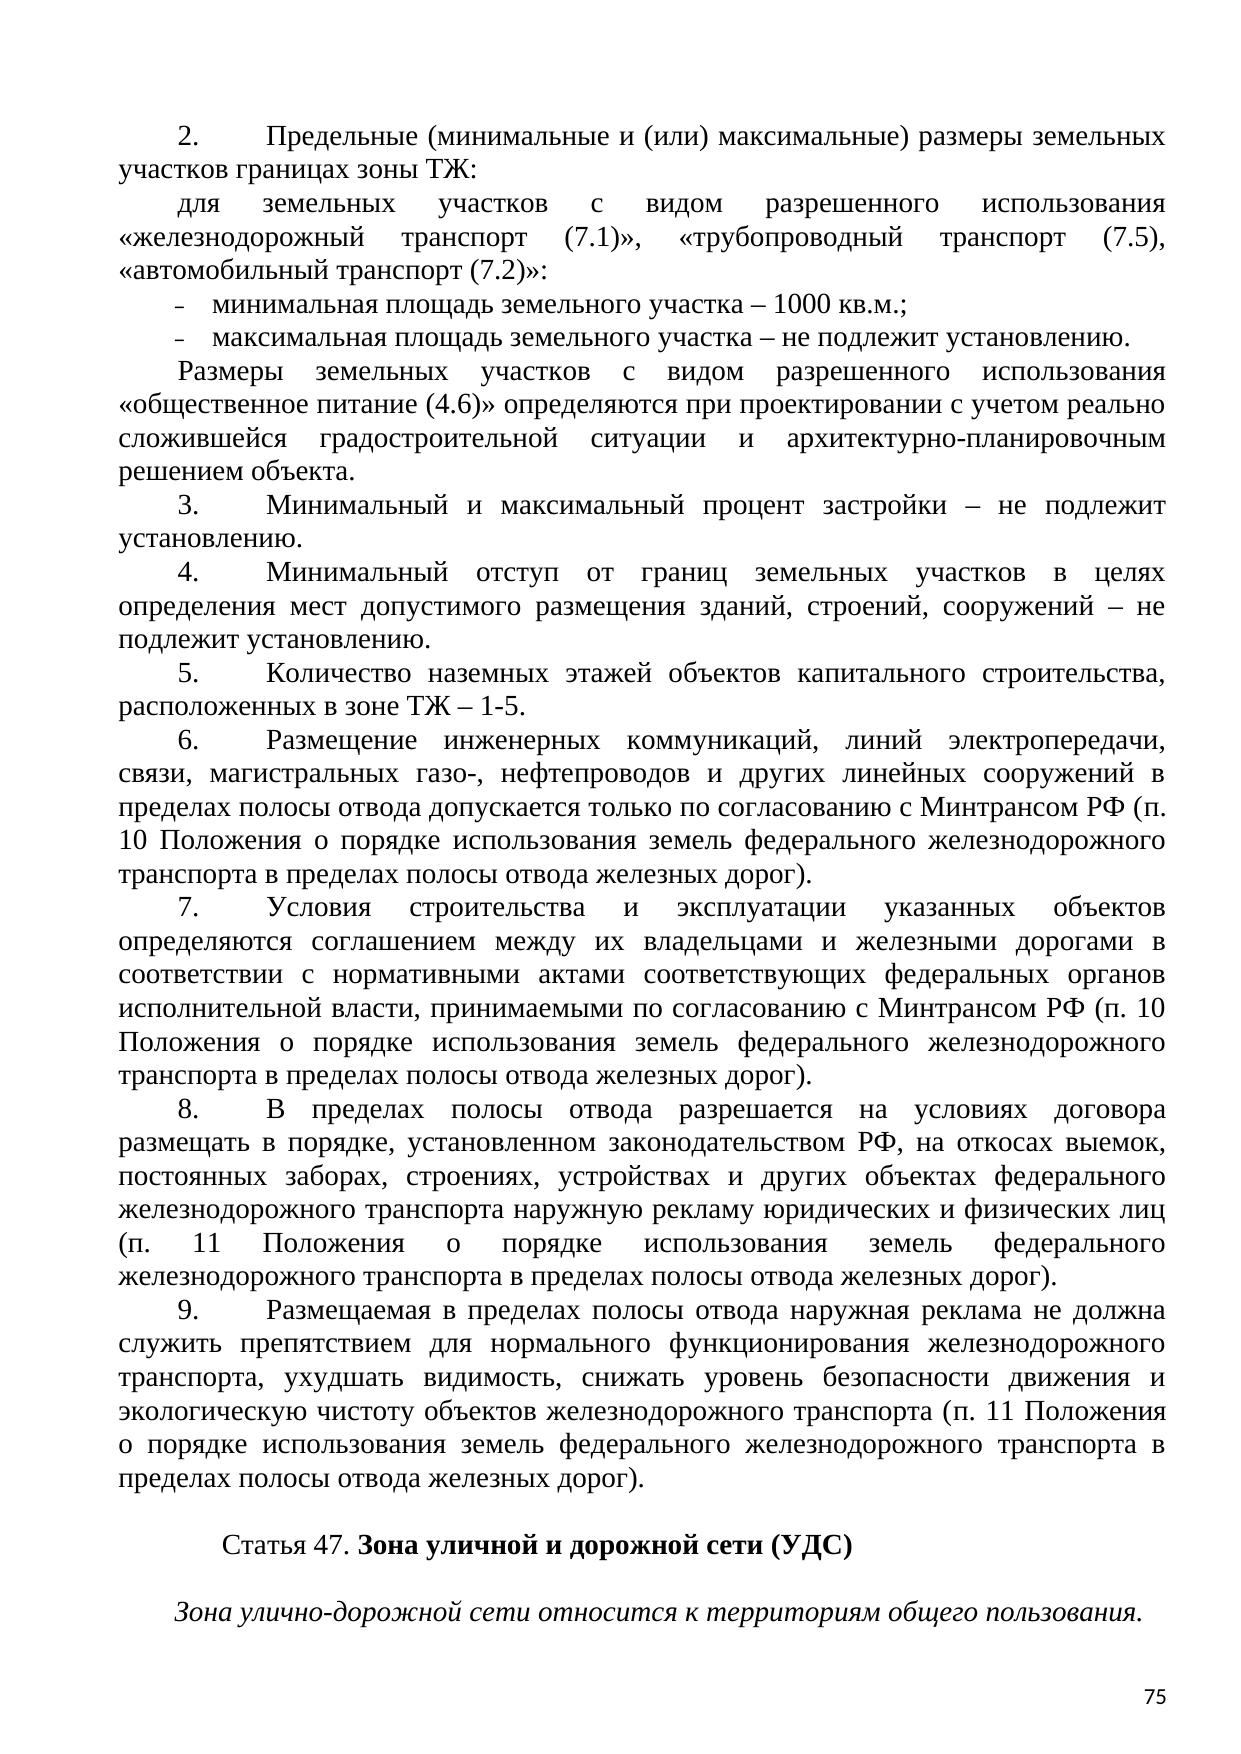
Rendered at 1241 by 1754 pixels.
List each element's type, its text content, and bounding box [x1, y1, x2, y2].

text Зона улично-дорожной сети относится к территориям общего пользования. [118, 1594, 1167, 1627]
list Условия строительства и эксплуатации указанных объектов определяются соглашением между их владельцами и железными дорогами в соответствии с нормативными актами соответствующих федеральных органов исполнительной власти, принимаемыми по согласованию с Минтрансом РФ (п. 10 Положения о порядке использования земель федерального железнодорожного транспорта в пределах полосы отвода железных дорог). [118, 889, 1167, 1091]
list Размещаемая в пределах полосы отвода наружная реклама не должна служить препятствием для нормального функционирования железнодорожного транспорта, ухудшать видимость, снижать уровень безопасности движения и экологическую чистоту объектов железнодорожного транспорта (п. 11 Положения о порядке использования земель федерального железнодорожного транспорта в пределах полосы отвода железных дорог). [118, 1292, 1167, 1493]
list Размещение инженерных коммуникаций, линий электропередачи, связи, магистральных газо-, нефтепроводов и других линейных сооружений в пределах полосы отвода допускается только по согласованию с Минтрансом РФ (п. 10 Положения о порядке использования земель федерального железнодорожного транспорта в пределах полосы отвода железных дорог). [118, 722, 1167, 889]
list Минимальный и максимальный процент застройки – не подлежит установлению. [118, 487, 1167, 554]
list Минимальный отступ от границ земельных участков в целях определения мест допустимого размещения зданий, строений, сооружений – не подлежит установлению. [118, 554, 1167, 655]
list минимальная площадь земельного участка – 1000 кв.м.; [174, 286, 1167, 319]
list Предельные (минимальные и (или) максимальные) размеры земельных участков границах зоны ТЖ: [118, 118, 1167, 185]
list максимальная площадь земельного участка – не подлежит установлению. [174, 319, 1167, 353]
list В пределах полосы отвода разрешается на условиях договора размещать в порядке, установленном законодательством РФ, на откосах выемок, постоянных заборах, строениях, устройствах и других объектах федерального железнодорожного транспорта наружную рекламу юридических и физических лиц (п. 11 Положения о порядке использования земель федерального железнодорожного транспорта в пределах полосы отвода железных дорог). [118, 1091, 1167, 1292]
text Размеры земельных участков с видом разрешенного использования «общественное питание (4.6)» определяются при проектировании с учетом реально сложившейся градостроительной ситуации и архитектурно-планировочным решением объекта. [118, 353, 1167, 487]
list Количество наземных этажей объектов капитального строительства, расположенных в зоне ТЖ – 1-5. [118, 655, 1167, 722]
subtitle Статья 47. Зона уличной и дорожной сети (УДС) [222, 1527, 1167, 1560]
text для земельных участков с видом разрешенного использования «железнодорожный транспорт (7.1)», «трубопроводный транспорт (7.5), «автомобильный транспорт (7.2)»: [118, 185, 1167, 286]
